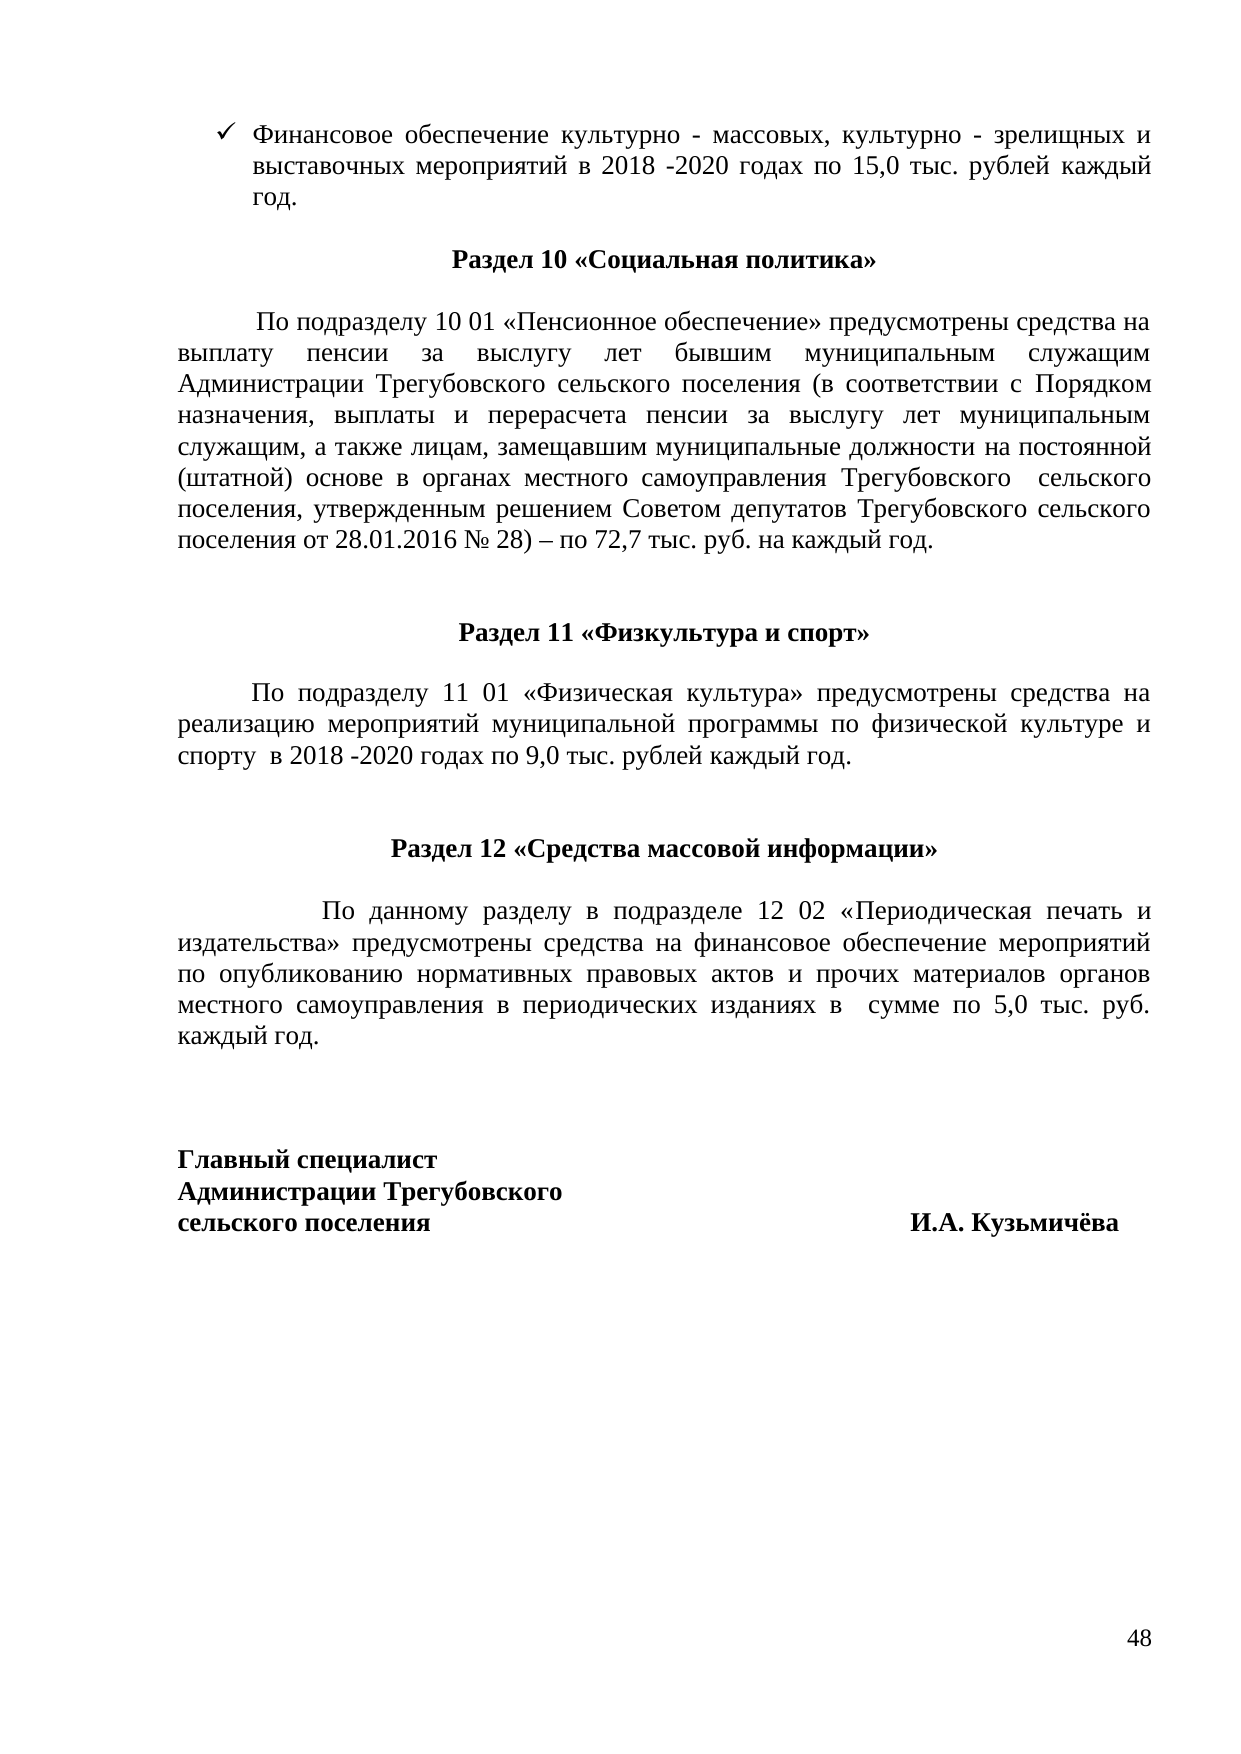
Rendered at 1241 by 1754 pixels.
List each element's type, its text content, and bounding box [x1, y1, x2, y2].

text Раздел 12 «Средства массовой информации» [177, 832, 1152, 863]
text Раздел 10 «Социальная политика» [177, 243, 1152, 274]
text Администрации Трегубовского [177, 1175, 1152, 1206]
text По подразделу 10 01 «Пенсионное обеспечение» предусмотрены средства на выплату пенсии за выслугу лет бывшим муниципальным служащим Администрации Трегубовского сельского поселения (в соответствии с Порядком назначения, выплаты и перерасчета пенсии за выслугу лет муниципальным служащим, а также лицам, замещавшим муниципальные должности на постоянной (штатной) основе в органах местного самоуправления Трегубовского сельского поселения, утвержденным решением Советом депутатов Трегубовского сельского поселения от 28.01.2016 № 28) – по 72,7 тыс. руб. на каждый год. [177, 305, 1152, 554]
text сельского поселения И.А. Кузьмичёва [177, 1206, 1152, 1237]
text Раздел 11 «Физкультура и спорт» [177, 617, 1152, 648]
text Главный специалист [177, 1144, 1152, 1175]
text По подразделу 11 01 «Физическая культура» предусмотрены средства на реализацию мероприятий муниципальной программы по физической культуре и спорту в 2018 -2020 годах по 9,0 тыс. рублей каждый год. [177, 676, 1152, 770]
list Финансовое обеспечение культурно - массовых, культурно - зрелищных и выставочных мероприятий в 2018 -2020 годах по 15,0 тыс. рублей каждый год. [215, 118, 1152, 212]
text По данному разделу в подразделе 12 02 «Периодическая печать и издательства» предусмотрены средства на финансовое обеспечение мероприятий по опубликованию нормативных правовых актов и прочих материалов органов местного самоуправления в периодических изданиях в сумме по 5,0 тыс. руб. каждый год. [177, 894, 1152, 1050]
